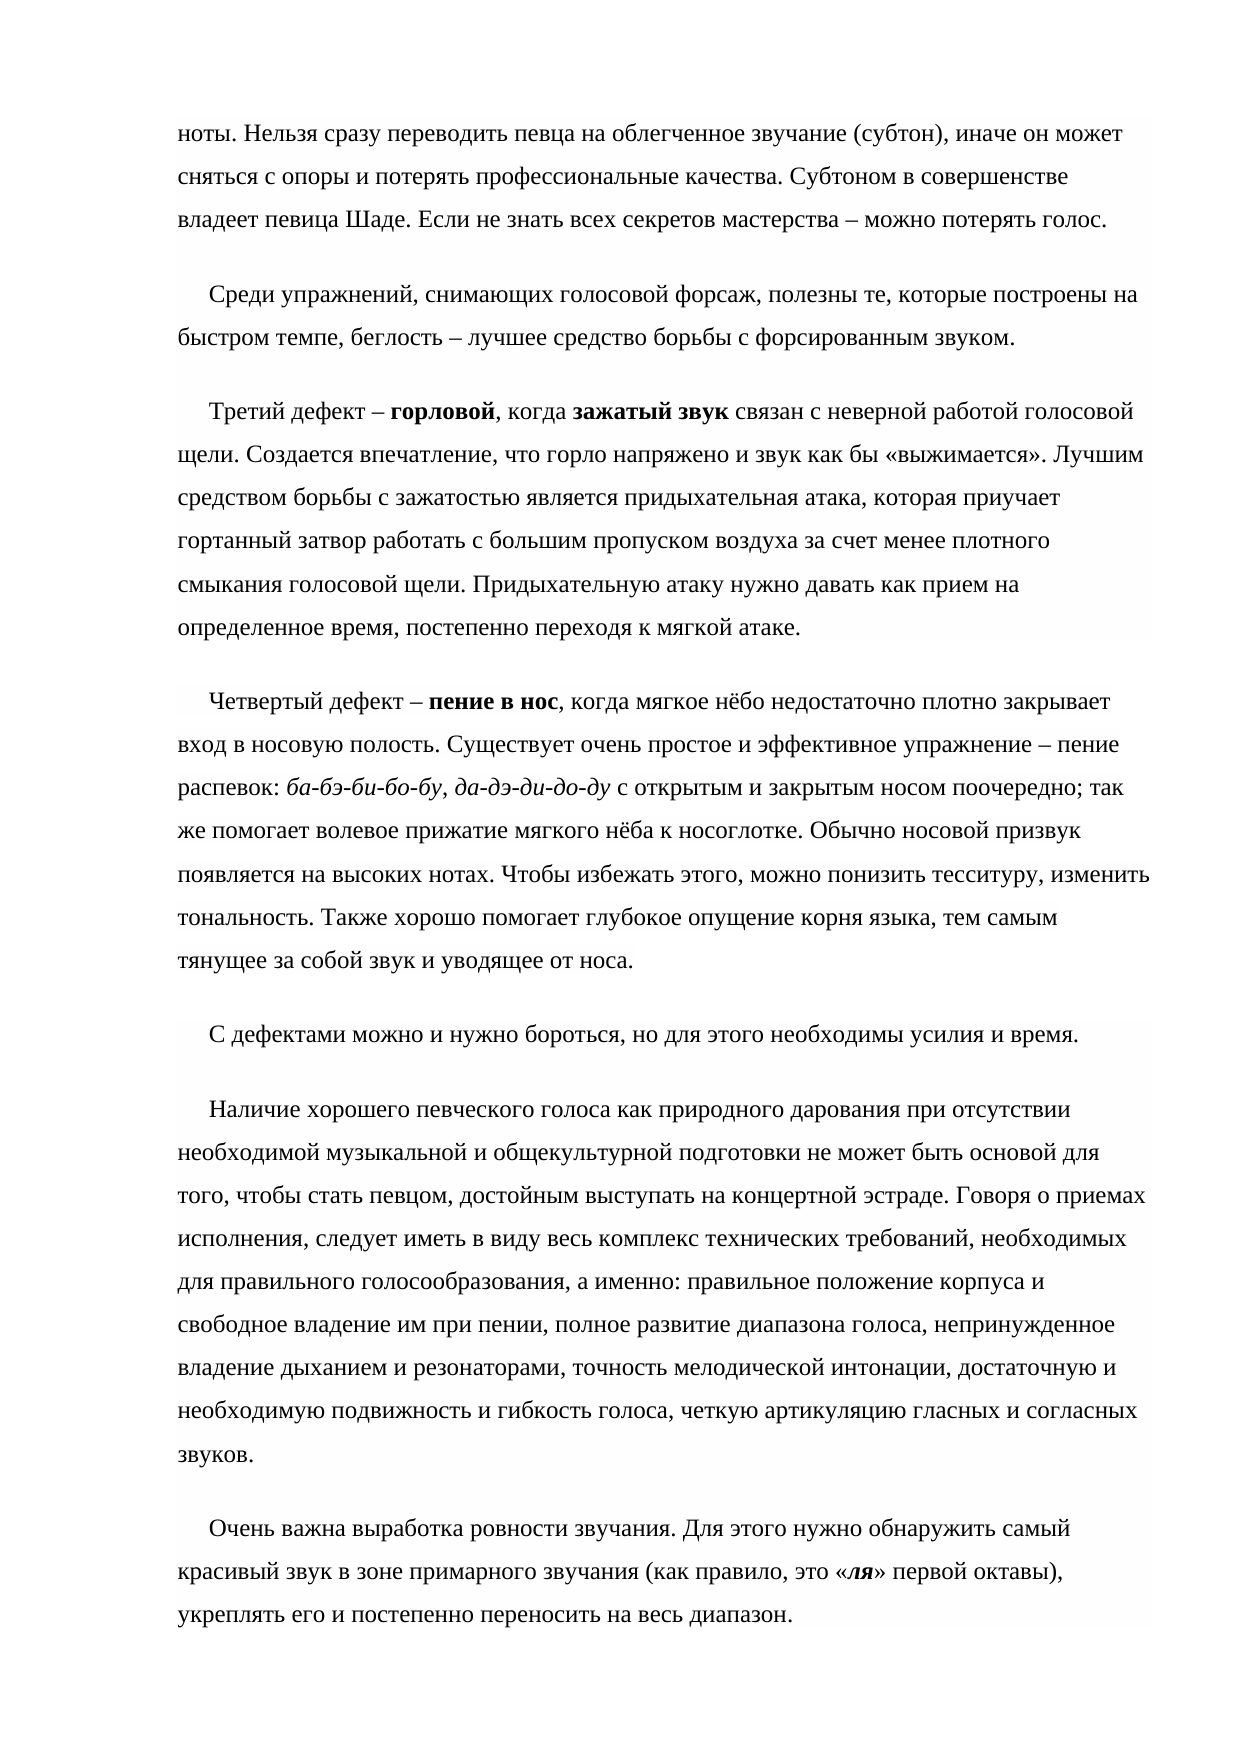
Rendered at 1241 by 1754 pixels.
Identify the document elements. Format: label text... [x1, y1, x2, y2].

text Наличие хорошего певческого голоса как природного дарования при отсутствии необходимой музыкальной и общекультурной подготовки не может быть основой для того, чтобы стать певцом, достойным выступать на концертной эстраде. Говоря о приемах исполнения, следует иметь в виду весь комплекс технических требований, необходимых для правильного голосообразования, а именно: правильное положение корпуса и свободное владение им при пении, полное развитие диапазона голоса, непринужденное владение дыханием и резонаторами, точность мелодической интонации, достаточную и необходимую подвижность и гибкость голоса, четкую артикуляцию гласных и согласных звуков. [177, 1094, 1152, 1467]
text Среди упражнений, снимающих голосовой форсаж, полезны те, которые построены на быстром темпе, беглость – лучшее средство борьбы с форсированным звуком. [177, 279, 1152, 351]
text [177, 118, 1152, 233]
text Четвертый дефект – пение в нос, когда мягкое нёбо недостаточно плотно закрывает вход в носовую полость. Существует очень простое и эффективное упражнение – пение распевок: ба-бэ-би-бо-бу, да-дэ-ди-до-ду с открытым и закрытым носом поочередно; так же помогает волевое прижатие мягкого нёба к носоглотке. Обычно носовой призвук появляется на высоких нотах. Чтобы избежать этого, можно понизить тесситуру, изменить тональность. Также хорошо помогает глубокое опущение корня языка, тем самым тянущее за собой звук и уводящее от носа. [177, 686, 1152, 974]
text С дефектами можно и нужно бороться, но для этого необходимы усилия и время. [177, 1019, 1152, 1048]
text Очень важна выработка ровности звучания. Для этого нужно обнаружить самый красивый звук в зоне примарного звучания (как правило, это «ля» первой октавы), укреплять его и постепенно переносить на весь диапазон. [177, 1513, 1152, 1628]
text Третий дефект – горловой, когда зажатый звук связан с неверной работой голосовой щели. Создается впечатление, что горло напряжено и звук как бы «выжимается». Лучшим средством борьбы с зажатостью является придыхательная атака, которая приучает гортанный затвор работать с большим пропуском воздуха за счет менее плотного смыкания голосовой щели. Придыхательную атаку нужно давать как прием на определенное время, постепенно переходя к мягкой атаке. [177, 396, 1152, 641]
